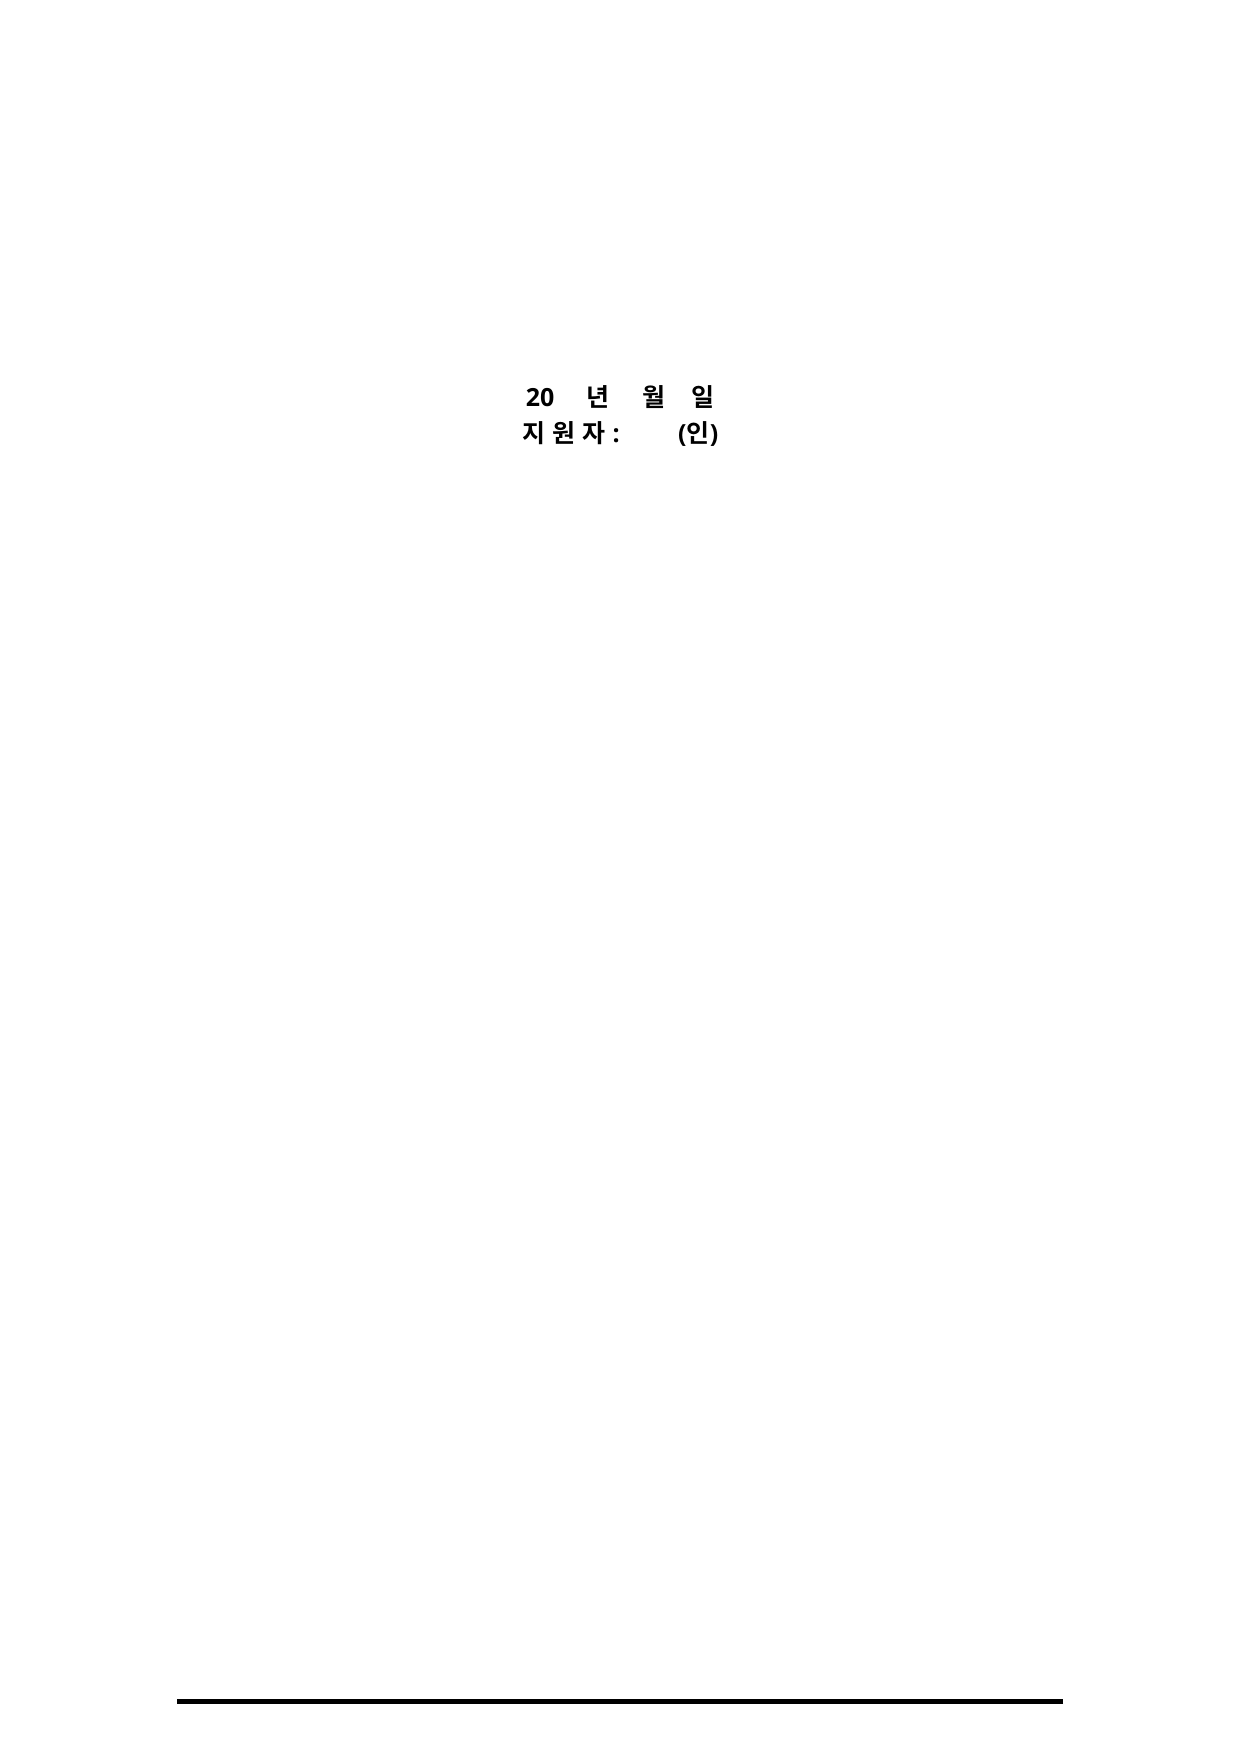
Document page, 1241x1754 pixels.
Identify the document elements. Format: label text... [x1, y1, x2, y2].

text 지 원 자 : (인) [177, 413, 1063, 449]
text 20 년 월 일 [177, 377, 1063, 413]
